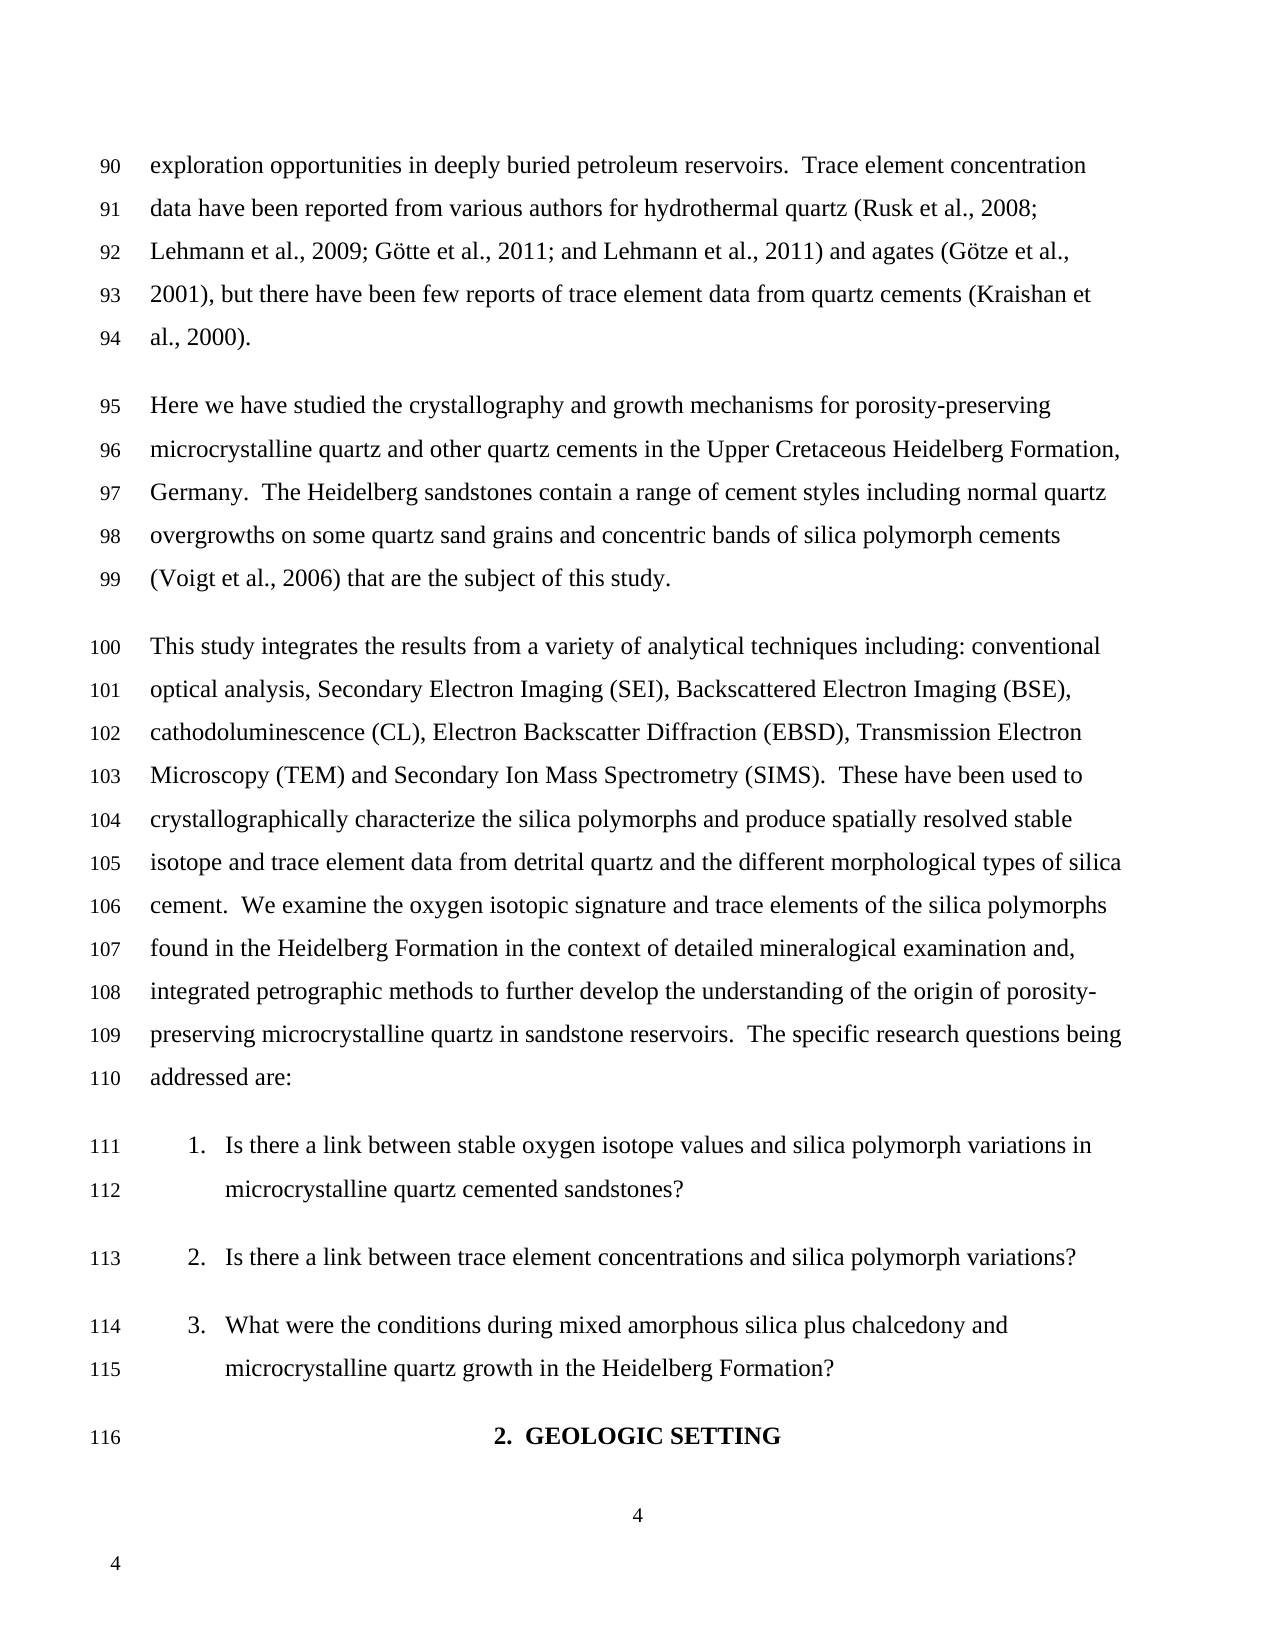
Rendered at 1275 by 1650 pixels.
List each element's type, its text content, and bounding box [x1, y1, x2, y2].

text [150, 150, 1125, 351]
list What were the conditions during mixed amorphous silica plus chalcedony and microcrystalline quartz growth in the Heidelberg Formation? [187, 1310, 1125, 1382]
text Here we have studied the crystallography and growth mechanisms for porosity-preserving microcrystalline quartz and other quartz cements in the Upper Cretaceous Heidelberg Formation, Germany. The Heidelberg sandstones contain a range of cement styles including normal quartz overgrowths on some quartz sand grains and concentric bands of silica polymorph cements (Voigt et al., 2006) that are the subject of this study. [150, 391, 1125, 592]
list Is there a link between trace element concentrations and silica polymorph variations? [187, 1242, 1125, 1271]
list Is there a link between stable oxygen isotope values and silica polymorph variations in microcrystalline quartz cemented sandstones? [187, 1131, 1125, 1202]
text This study integrates the results from a variety of analytical techniques including: conventional optical analysis, Secondary Electron Imaging (SEI), Backscattered Electron Imaging (BSE), cathodoluminescence (CL), Electron Backscatter Diffraction (EBSD), Transmission Electron Microscopy (TEM) and Secondary Ion Mass Spectrometry (SIMS). These have been used to crystallographically characterize the silica polymorphs and produce spatially resolved stable isotope and trace element data from detrital quartz and the different morphological types of silica cement. We examine the oxygen isotopic signature and trace elements of the silica polymorphs found in the Heidelberg Formation in the context of detailed mineralogical examination and, integrated petrographic methods to further develop the understanding of the origin of porosity-preserving microcrystalline quartz in sandstone reservoirs. The specific research questions being addressed are: [150, 631, 1125, 1091]
text 2. GEOLOGIC SETTING [150, 1421, 1125, 1450]
